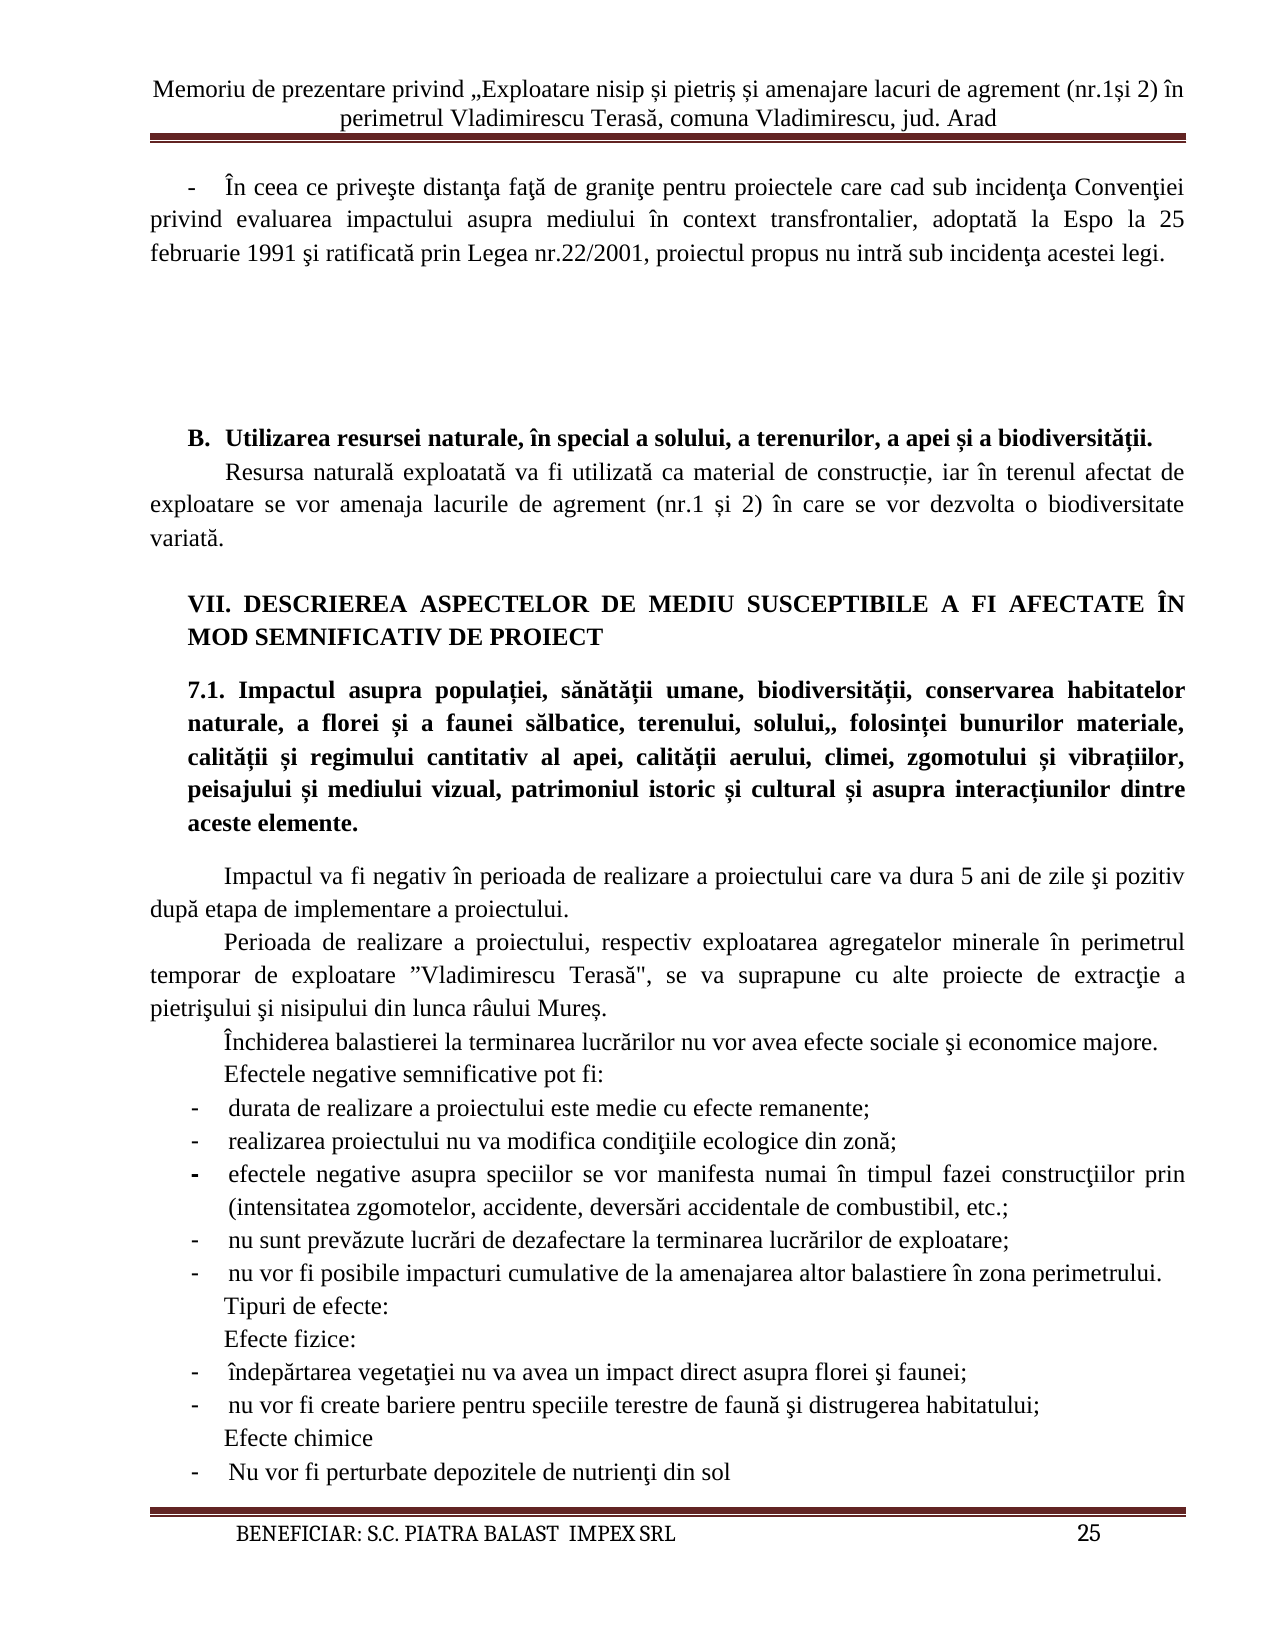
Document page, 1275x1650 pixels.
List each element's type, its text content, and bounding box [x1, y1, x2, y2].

text Impactul va fi negativ în perioada de realizare a proiectului care va dura 5 ani de zile şi pozitiv după etapa de implementare a proiectului. [150, 861, 1186, 923]
list nu sunt prevăzute lucrări de dezafectare la terminarea lucrărilor de exploatare; [191, 1225, 1186, 1254]
text Resursa naturală exploatată va fi utilizată ca material de construcție, iar în terenul afectat de exploatare se vor amenaja lacurile de agrement (nr.1 și 2) în care se vor dezvolta o biodiversitate variată. [150, 457, 1186, 551]
text Perioada de realizare a proiectului, respectiv exploatarea agregatelor minerale în perimetrul temporar de exploatare ”Vladimirescu Terasă", se va suprapune cu alte proiecte de extracţie a pietrişului şi nisipului din lunca râului Mureș. [150, 927, 1186, 1022]
list realizarea proiectului nu va modifica condiţiile ecologice din zonă; [191, 1126, 1186, 1154]
list În ceea ce priveşte distanţa faţă de graniţe pentru proiectele care cad sub incidenţa Convenţiei privind evaluarea impactului asupra mediului în context transfrontalier, adoptată la Espo la 25 februarie 1991 şi ratificată prin Legea nr.22/2001, proiectul propus nu intră sub incidenţa acestei legi. [150, 172, 1186, 266]
list Nu vor fi perturbate depozitele de nutrienţi din sol [191, 1457, 1186, 1485]
list durata de realizare a proiectului este medie cu efecte remanente; [191, 1093, 1186, 1121]
text Tipuri de efecte: [150, 1291, 1186, 1320]
text Efecte fizice: [150, 1324, 1186, 1353]
list nu vor fi create bariere pentru speciile terestre de faună şi distrugerea habitatului; [191, 1390, 1186, 1419]
text 7.1. Impactul asupra populației, sănătății umane, biodiversității, conservarea habitatelor naturale, a florei și a faunei sălbatice, terenului, solului,, folosinței bunurilor materiale, calității și regimului cantitativ al apei, calității aerului, climei, zgomotului și vibrațiilor, peisajului și mediului vizual, patrimoniul istoric și cultural și asupra interacțiunilor dintre aceste elemente. [187, 676, 1186, 836]
text Efectele negative semnificative pot fi: [150, 1059, 1186, 1088]
text VII. DESCRIEREA ASPECTELOR DE MEDIU SUSCEPTIBILE A FI AFECTATE ÎN MOD SEMNIFICATIV DE PROIECT [187, 589, 1186, 650]
list nu vor fi posibile impacturi cumulative de la amenajarea altor balastiere în zona perimetrului. [191, 1258, 1186, 1287]
list îndepărtarea vegetaţiei nu va avea un impact direct asupra florei şi faunei; [191, 1357, 1186, 1386]
list Utilizarea resursei naturale, în special a solului, a terenurilor, a apei și a biodiversității. [187, 423, 1186, 452]
text Efecte chimice [191, 1423, 1186, 1452]
text Închiderea balastierei la terminarea lucrărilor nu vor avea efecte sociale şi economice majore. [150, 1027, 1186, 1055]
list efectele negative asupra speciilor se vor manifesta numai în timpul fazei construcţiilor prin (intensitatea zgomotelor, accidente, deversări accidentale de combustibil, etc.; [191, 1159, 1186, 1221]
